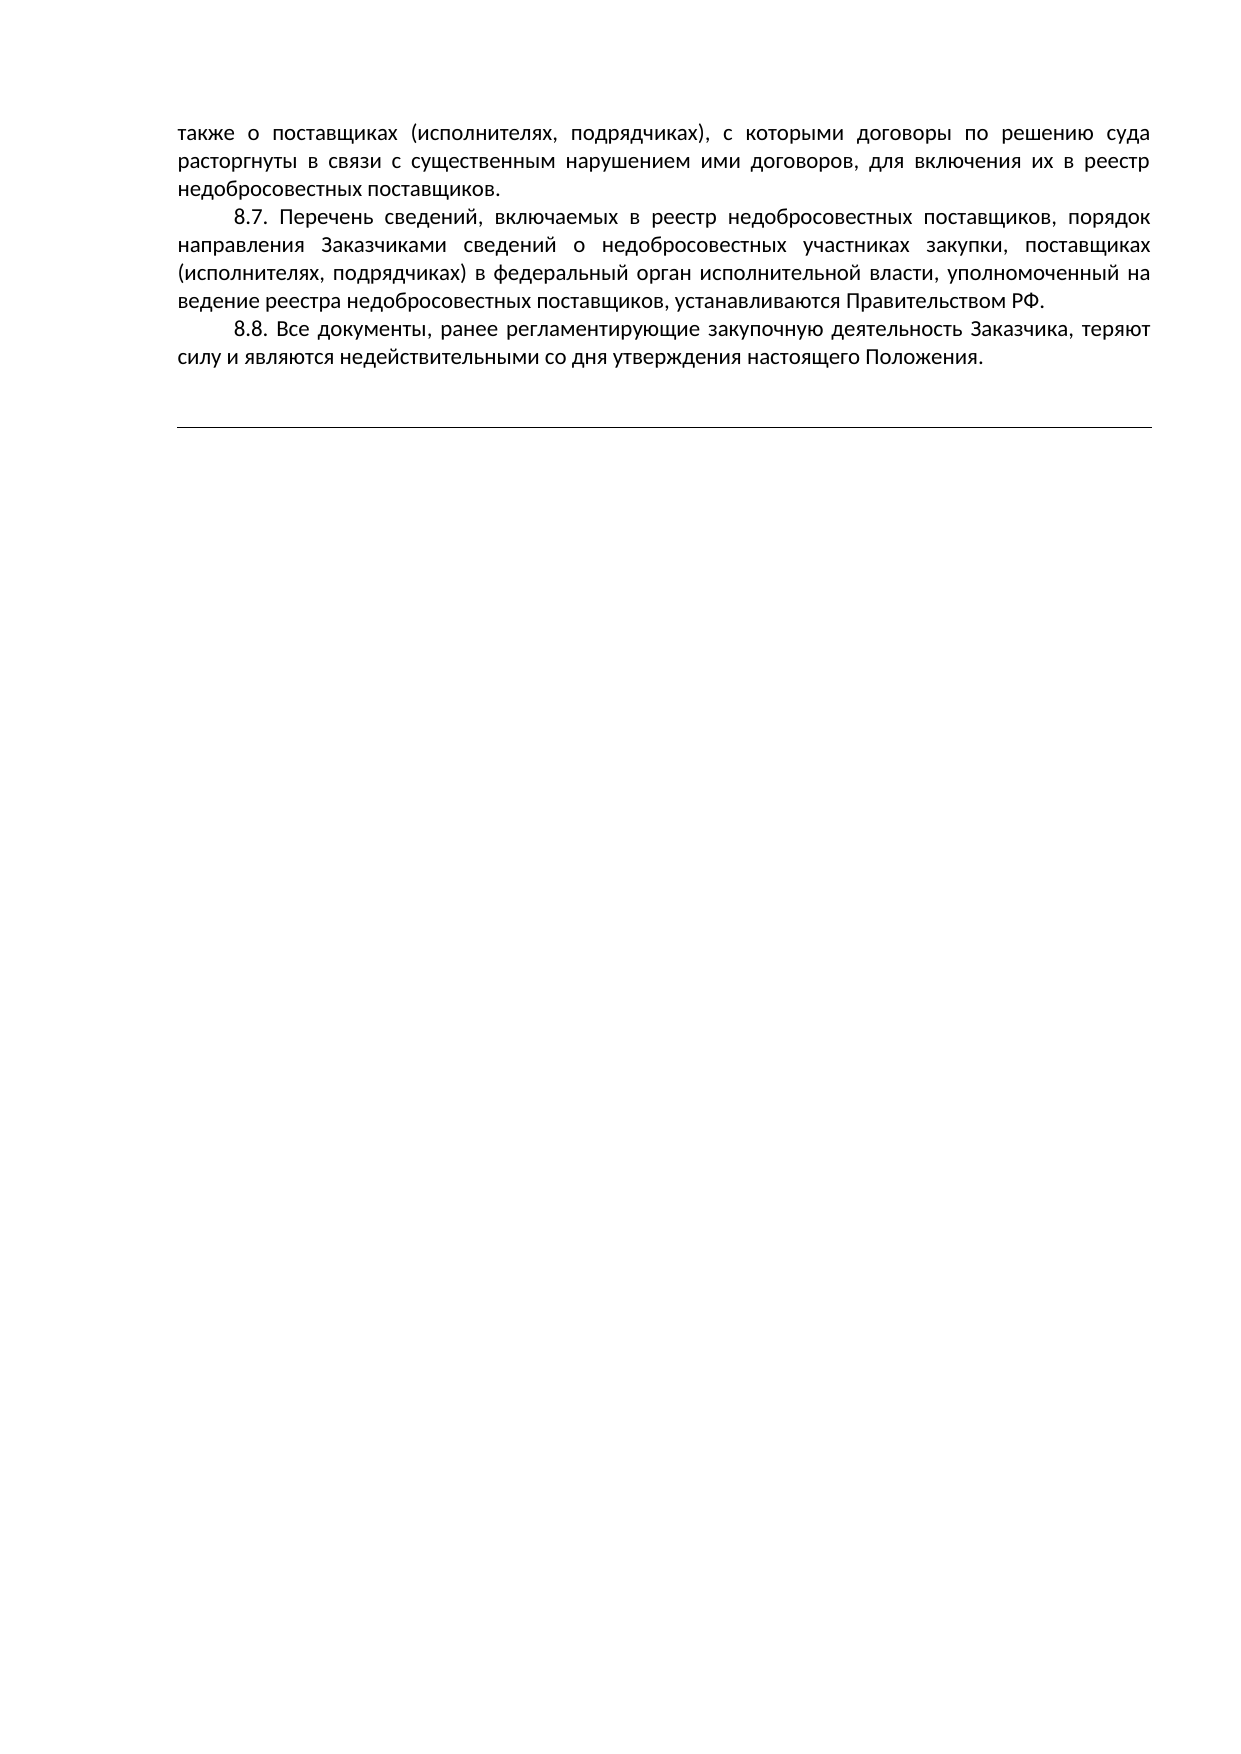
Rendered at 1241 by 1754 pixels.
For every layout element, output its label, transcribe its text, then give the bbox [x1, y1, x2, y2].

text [177, 118, 1152, 202]
text 8.8. Все документы, ранее регламентирующие закупочную деятельность Заказчика, теряют силу и являются недействительными со дня утверждения настоящего Положения. [177, 314, 1152, 370]
text 8.7. Перечень сведений, включаемых в реестр недобросовестных поставщиков, порядок направления Заказчиками сведений о недобросовестных участниках закупки, поставщиках (исполнителях, подрядчиках) в федеральный орган исполнительной власти, уполномоченный на ведение реестра недобросовестных поставщиков, устанавливаются Правительством РФ. [177, 202, 1152, 314]
